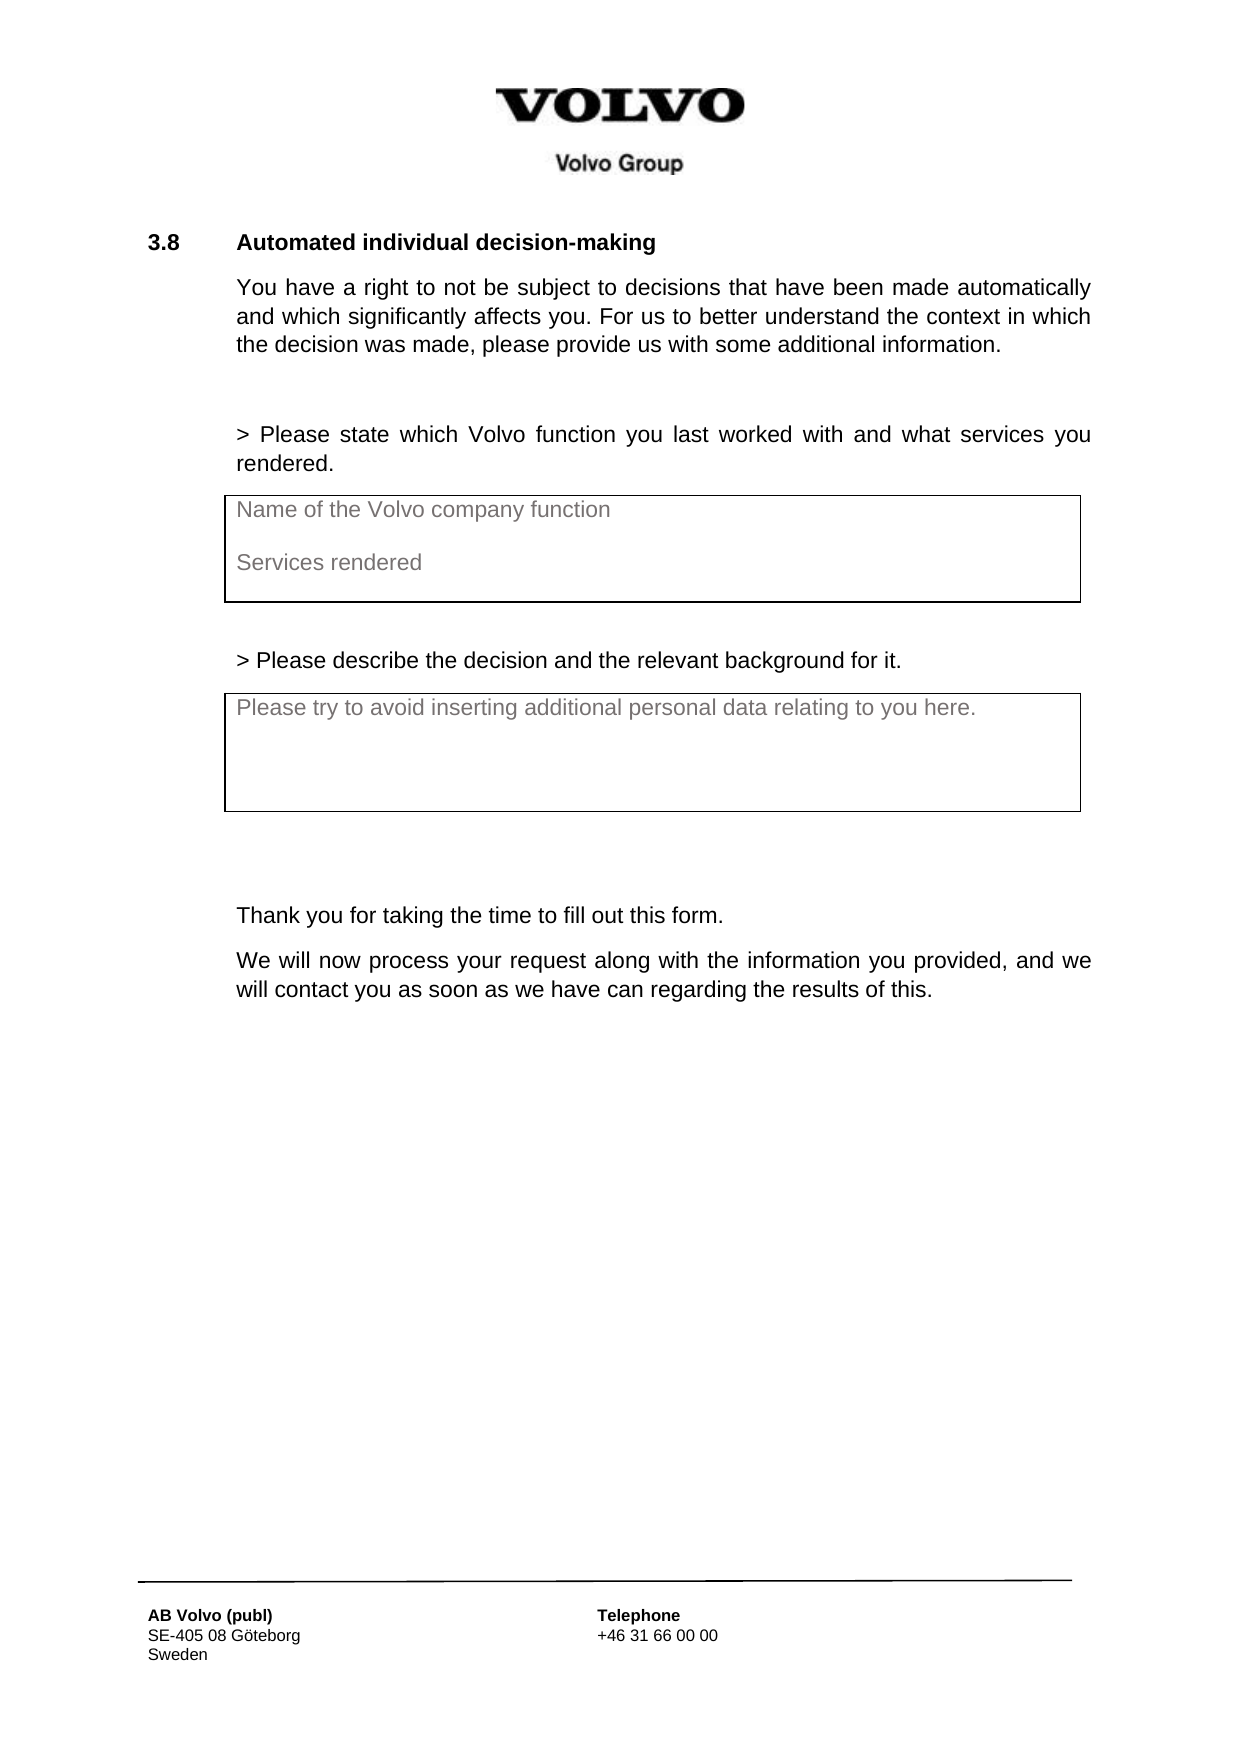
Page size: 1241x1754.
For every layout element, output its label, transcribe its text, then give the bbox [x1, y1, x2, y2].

subtitle Automated individual decision-making [148, 229, 1093, 256]
text Thank you for taking the time to fill out this form. [236, 902, 1093, 928]
table_header Name of the Volvo company function Services rendered [226, 496, 1080, 601]
text We will now process your request along with the information you provided, and we will contact you as soon as we have can regarding the results of this. [236, 947, 1093, 1002]
table_header Please try to avoid inserting additional personal data relating to you here. [226, 694, 1080, 811]
text > Please state which Volvo function you last worked with and what services you rendered. [236, 421, 1093, 476]
picture [495, 88, 745, 175]
text > Please describe the decision and the relevant background for it. [236, 647, 1093, 674]
text You have a right to not be subject to decisions that have been made automatically and which significantly affects you. For us to better understand the context in which the decision was made, please provide us with some additional information. [236, 274, 1093, 357]
